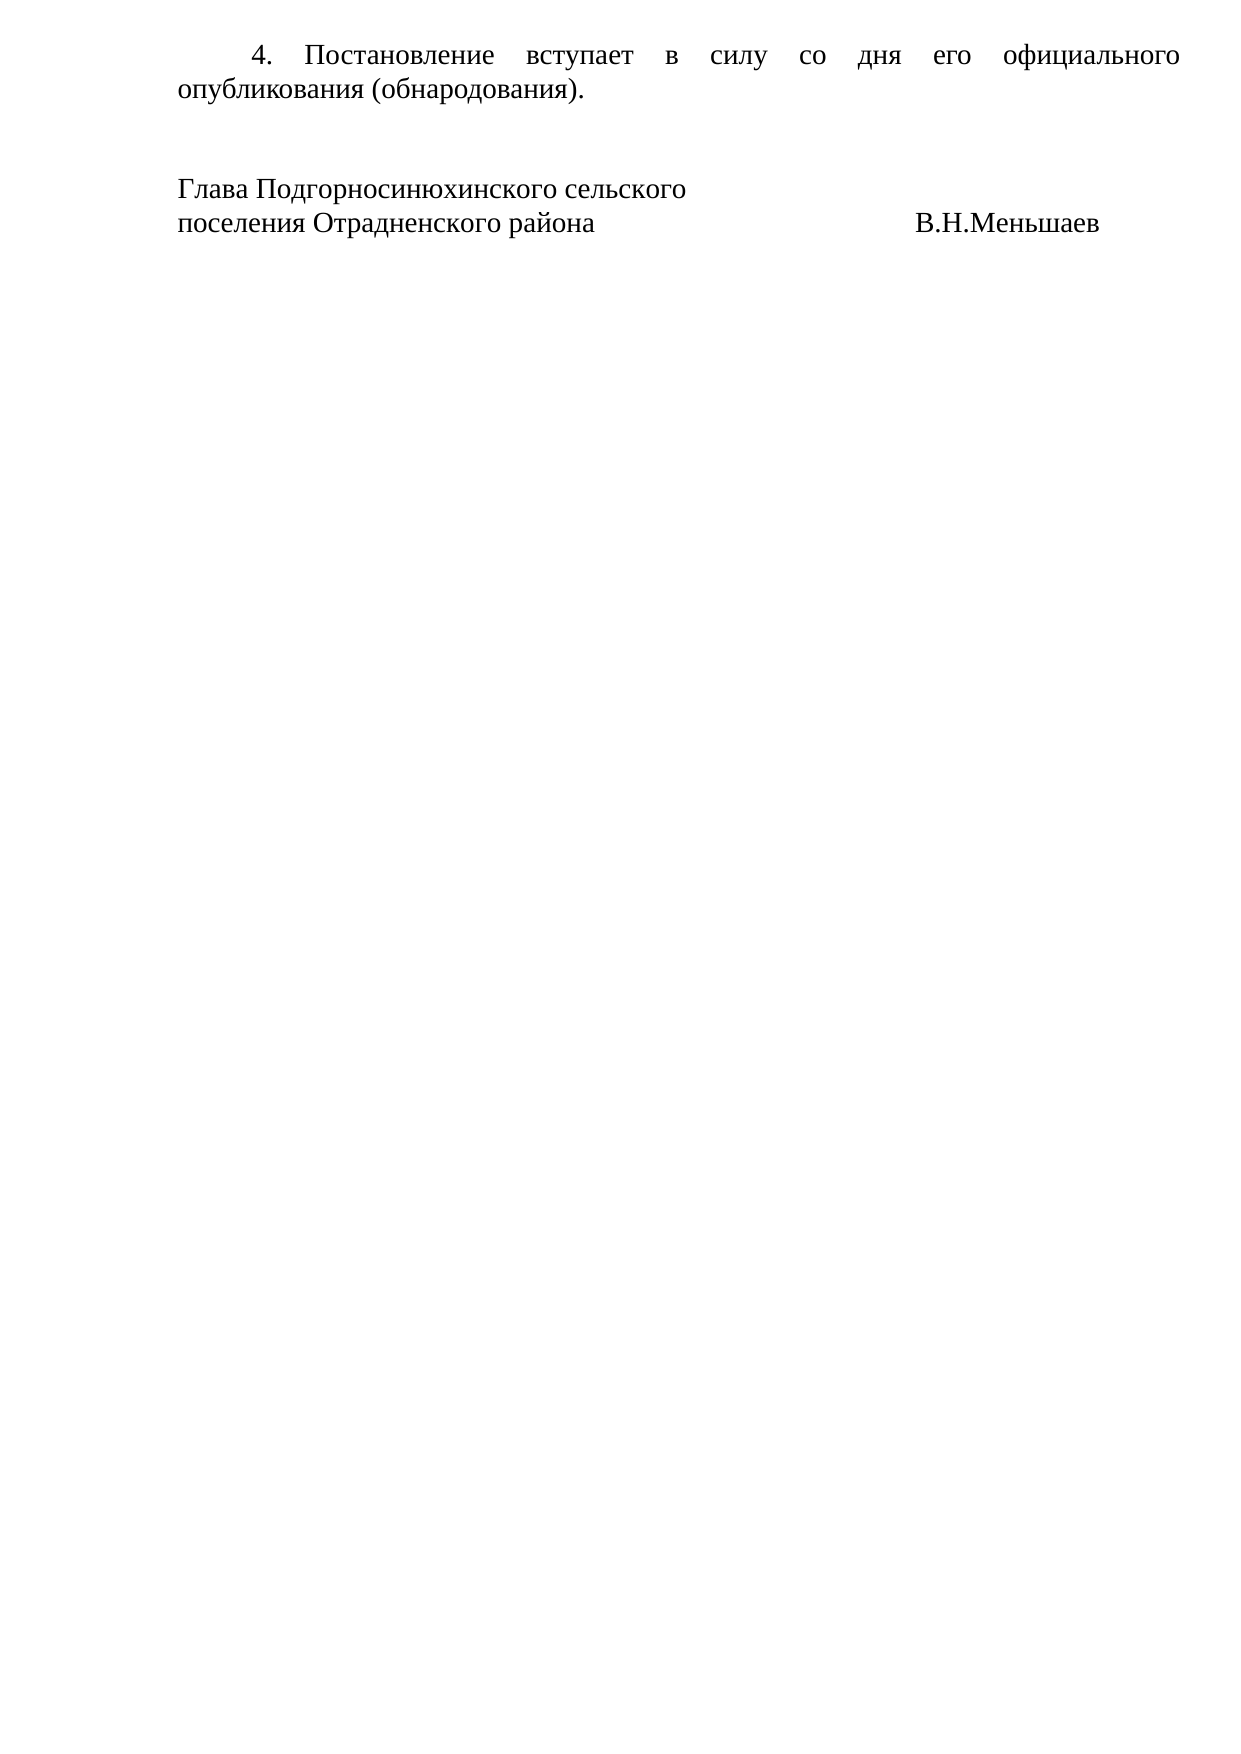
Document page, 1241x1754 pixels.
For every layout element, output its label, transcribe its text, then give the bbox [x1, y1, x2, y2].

text поселения Отрадненского района В.Н.Меньшаев [177, 205, 1181, 239]
text Глава Подгорносинюхинского сельского [177, 172, 1181, 205]
text 4. Постановление вступает в силу со дня его официального опубликования (обнародования). [177, 37, 1181, 104]
